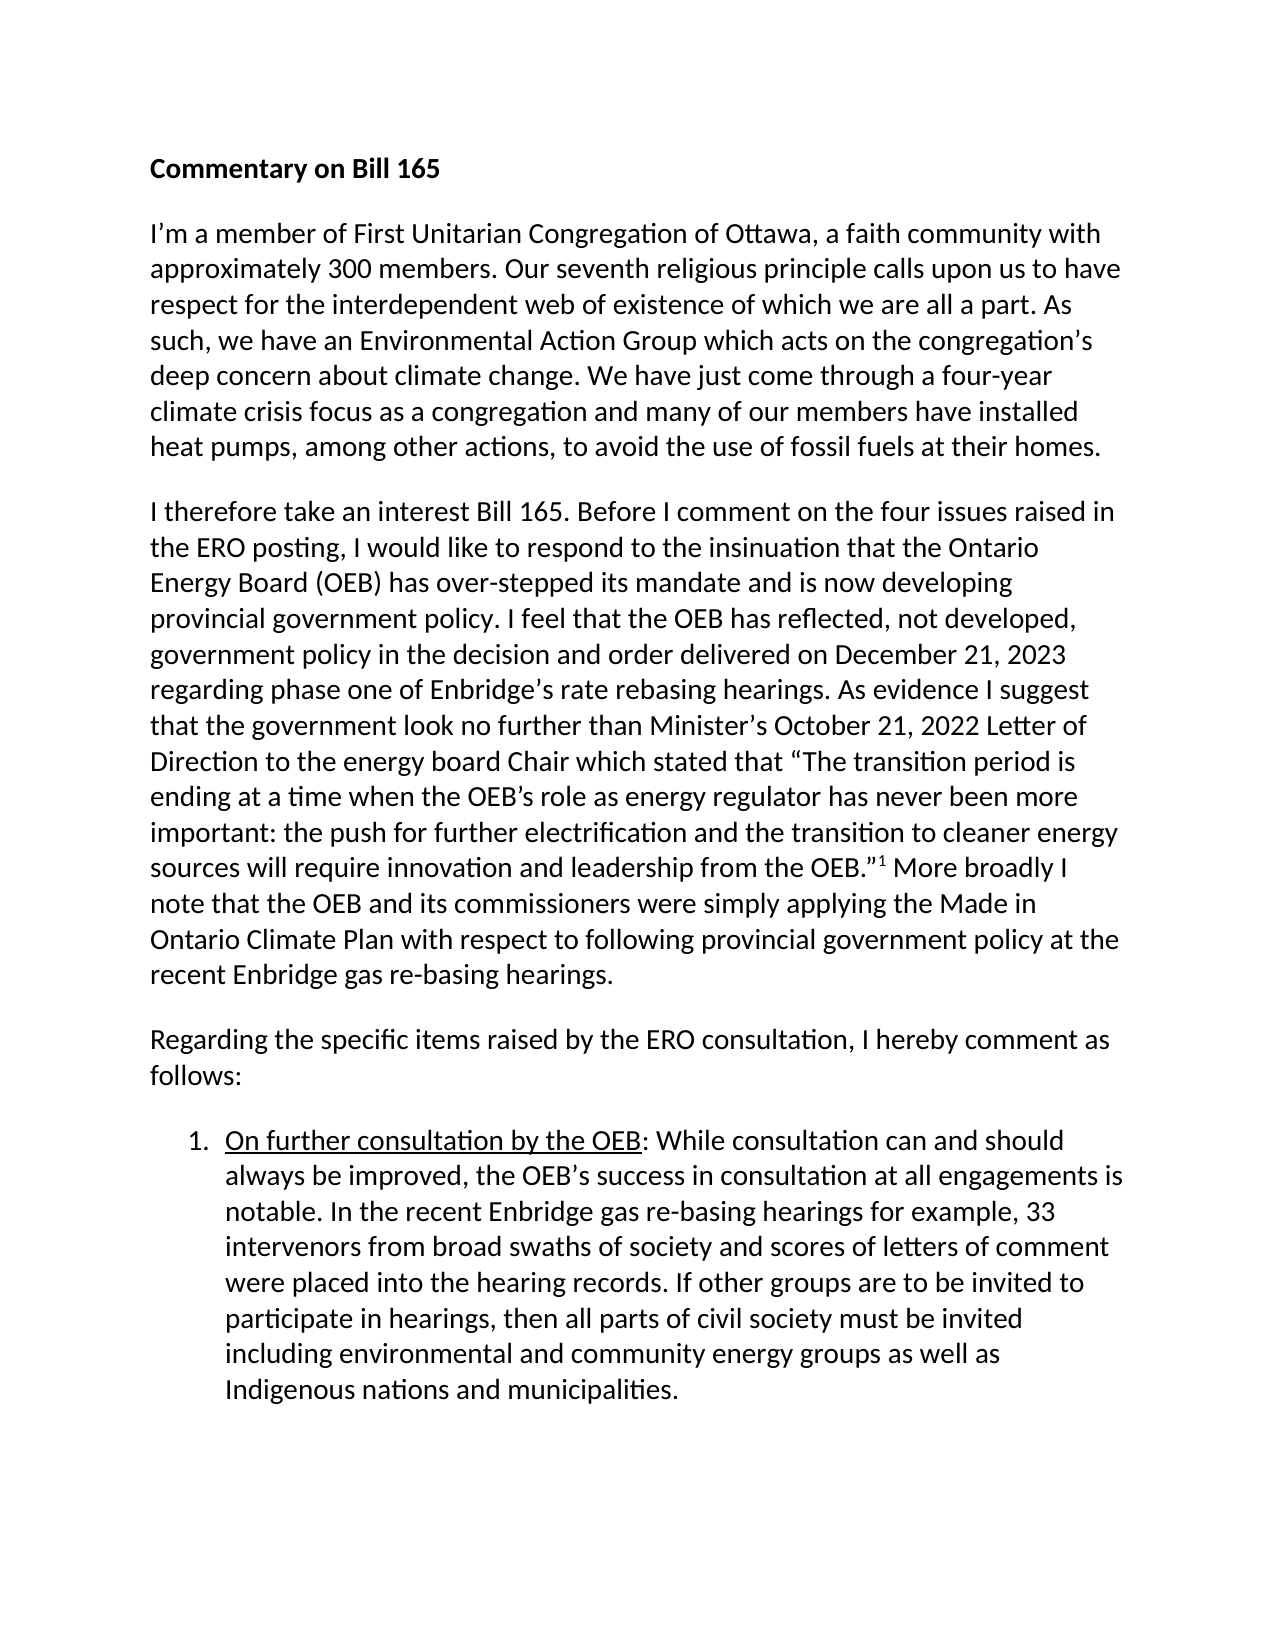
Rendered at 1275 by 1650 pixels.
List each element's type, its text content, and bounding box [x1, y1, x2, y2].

text Regarding the specific items raised by the ERO consultation, I hereby comment as follows: [150, 1021, 1125, 1092]
text I therefore take an interest Bill 165. Before I comment on the four issues raised in the ERO posting, I would like to respond to the insinuation that the Ontario Energy Board (OEB) has over-stepped its mandate and is now developing provincial government policy. I feel that the OEB has reflected, not developed, government policy in the decision and order delivered on December 21, 2023 regarding phase one of Enbridge’s rate rebasing hearings. As evidence I suggest that the government look no further than Minister’s October 21, 2022 Letter of Direction to the energy board Chair which stated that “The transition period is ending at a time when the OEB’s role as energy regulator has never been more important: the push for further electrification and the transition to cleaner energy sources will require innovation and leadership from the OEB.”1 More broadly I note that the OEB and its commissioners were simply applying the Made in Ontario Climate Plan with respect to following provincial government policy at the recent Enbridge gas re-basing hearings. [150, 493, 1125, 992]
text I’m a member of First Unitarian Congregation of Ottawa, a faith community with approximately 300 members. Our seventh religious principle calls upon us to have respect for the interdependent web of existence of which we are all a part. As such, we have an Environmental Action Group which acts on the congregation’s deep concern about climate change. We have just come through a four-year climate crisis focus as a congregation and many of our members have installed heat pumps, among other actions, to avoid the use of fossil fuels at their homes. [150, 215, 1125, 464]
list On further consultation by the OEB: While consultation can and should always be improved, the OEB’s success in consultation at all engagements is notable. In the recent Enbridge gas re-basing hearings for example, 33 intervenors from broad swaths of society and scores of letters of comment were placed into the hearing records. If other groups are to be invited to participate in hearings, then all parts of civil society must be invited including environmental and community energy groups as well as Indigenous nations and municipalities. [187, 1122, 1125, 1407]
text Commentary on Bill 165 [150, 150, 1125, 186]
